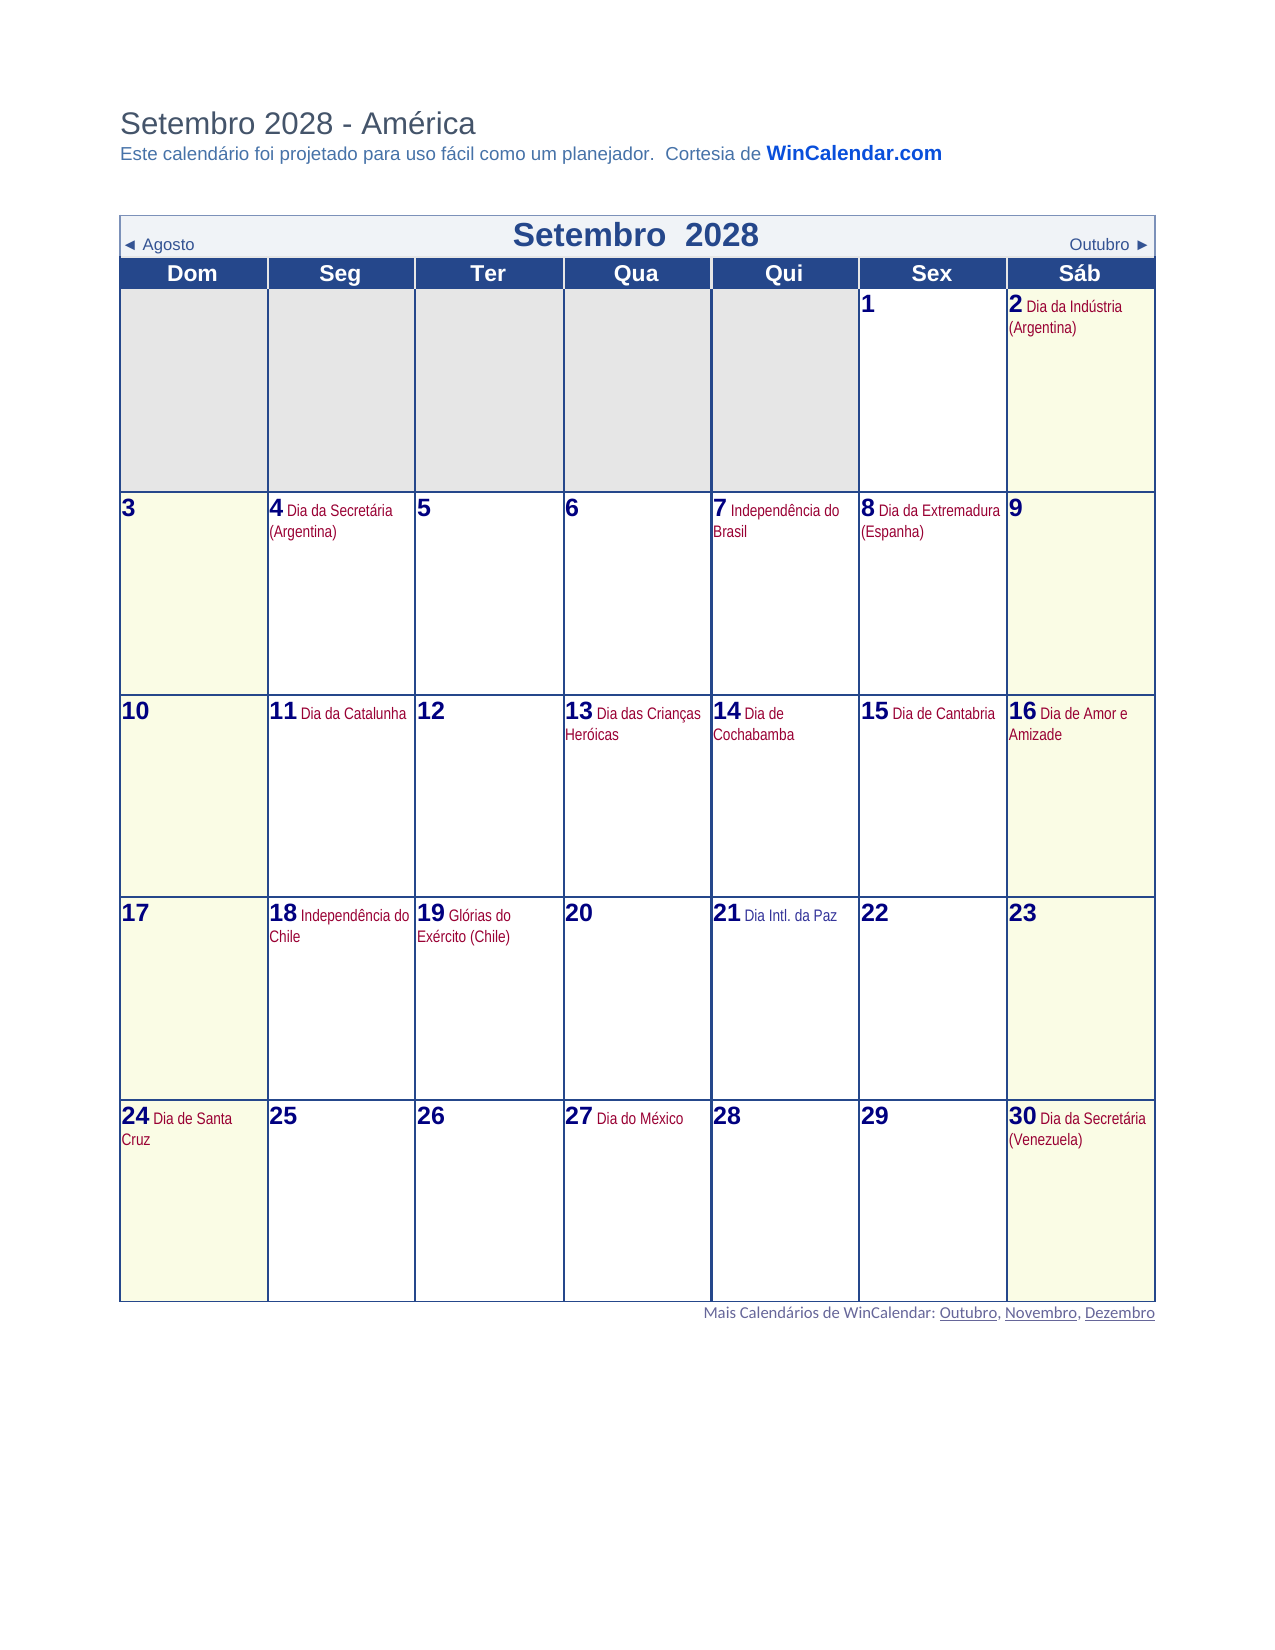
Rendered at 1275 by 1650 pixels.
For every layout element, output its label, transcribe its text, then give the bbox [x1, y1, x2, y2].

table_cell 9 [1008, 493, 1154, 694]
table_cell 5 [416, 493, 563, 694]
text Setembro 2028 - América Este calendário foi projetado para uso fácil como um planejador. Cortesia de WinCalendar.com [120, 105, 1155, 193]
table_cell 27 Dia do México [565, 1101, 710, 1301]
table_cell 13 Dia das Crianças Heróicas [565, 696, 710, 896]
table_cell [121, 289, 267, 491]
table_cell 26 [416, 1101, 563, 1301]
table_header Setembro 2028 [268, 216, 1007, 256]
table_cell 24 Dia de Santa Cruz [121, 1101, 267, 1301]
table_cell 2 Dia da Indústria (Argentina) [1008, 289, 1154, 491]
table_header ◄ Agosto [121, 216, 268, 256]
table_cell 14 Dia de Cochabamba [713, 696, 858, 896]
table_cell [416, 289, 563, 491]
table_cell 20 [565, 898, 710, 1099]
table_cell 11 Dia da Catalunha [269, 696, 414, 896]
table_cell 29 [860, 1101, 1006, 1301]
table_cell Seg [269, 258, 414, 289]
table_cell 23 [1008, 898, 1154, 1099]
table_cell [565, 289, 710, 491]
table_cell 18 Independência do Chile [269, 898, 414, 1099]
table_cell Sex [860, 258, 1006, 289]
table_cell 12 [416, 696, 563, 896]
table_cell 21 Dia Intl. da Paz [713, 898, 858, 1099]
table_cell [269, 289, 414, 491]
table_cell 6 [565, 493, 710, 694]
text Mais Calendários de WinCalendar: Outubro, Novembro, Dezembro [120, 1302, 1155, 1322]
table_cell [713, 289, 858, 491]
table_cell 10 [121, 696, 267, 896]
table_cell 4 Dia da Secretária (Argentina) [269, 493, 414, 694]
table_cell 8 Dia da Extremadura (Espanha) [860, 493, 1006, 694]
table_cell 25 [269, 1101, 414, 1301]
table_cell 15 Dia de Cantabria [860, 696, 1006, 896]
table_header Outubro ► [1007, 216, 1154, 256]
table_cell Dom [121, 258, 267, 289]
table_cell 1 [860, 289, 1006, 491]
table_cell 28 [713, 1101, 858, 1301]
table_cell 17 [121, 898, 267, 1099]
table_cell 16 Dia de Amor e Amizade [1008, 696, 1154, 896]
table_cell Sáb [1008, 258, 1154, 289]
table_cell 30 Dia da Secretária (Venezuela) [1008, 1101, 1154, 1301]
table_cell Ter [416, 258, 563, 289]
table_cell 7 Independência do Brasil [713, 493, 858, 694]
table_cell 3 [121, 493, 267, 694]
table_cell Qua [565, 258, 710, 289]
table_cell 19 Glórias do Exército (Chile) [416, 898, 563, 1099]
table_cell Qui [713, 258, 858, 289]
table_cell 22 [860, 898, 1006, 1099]
